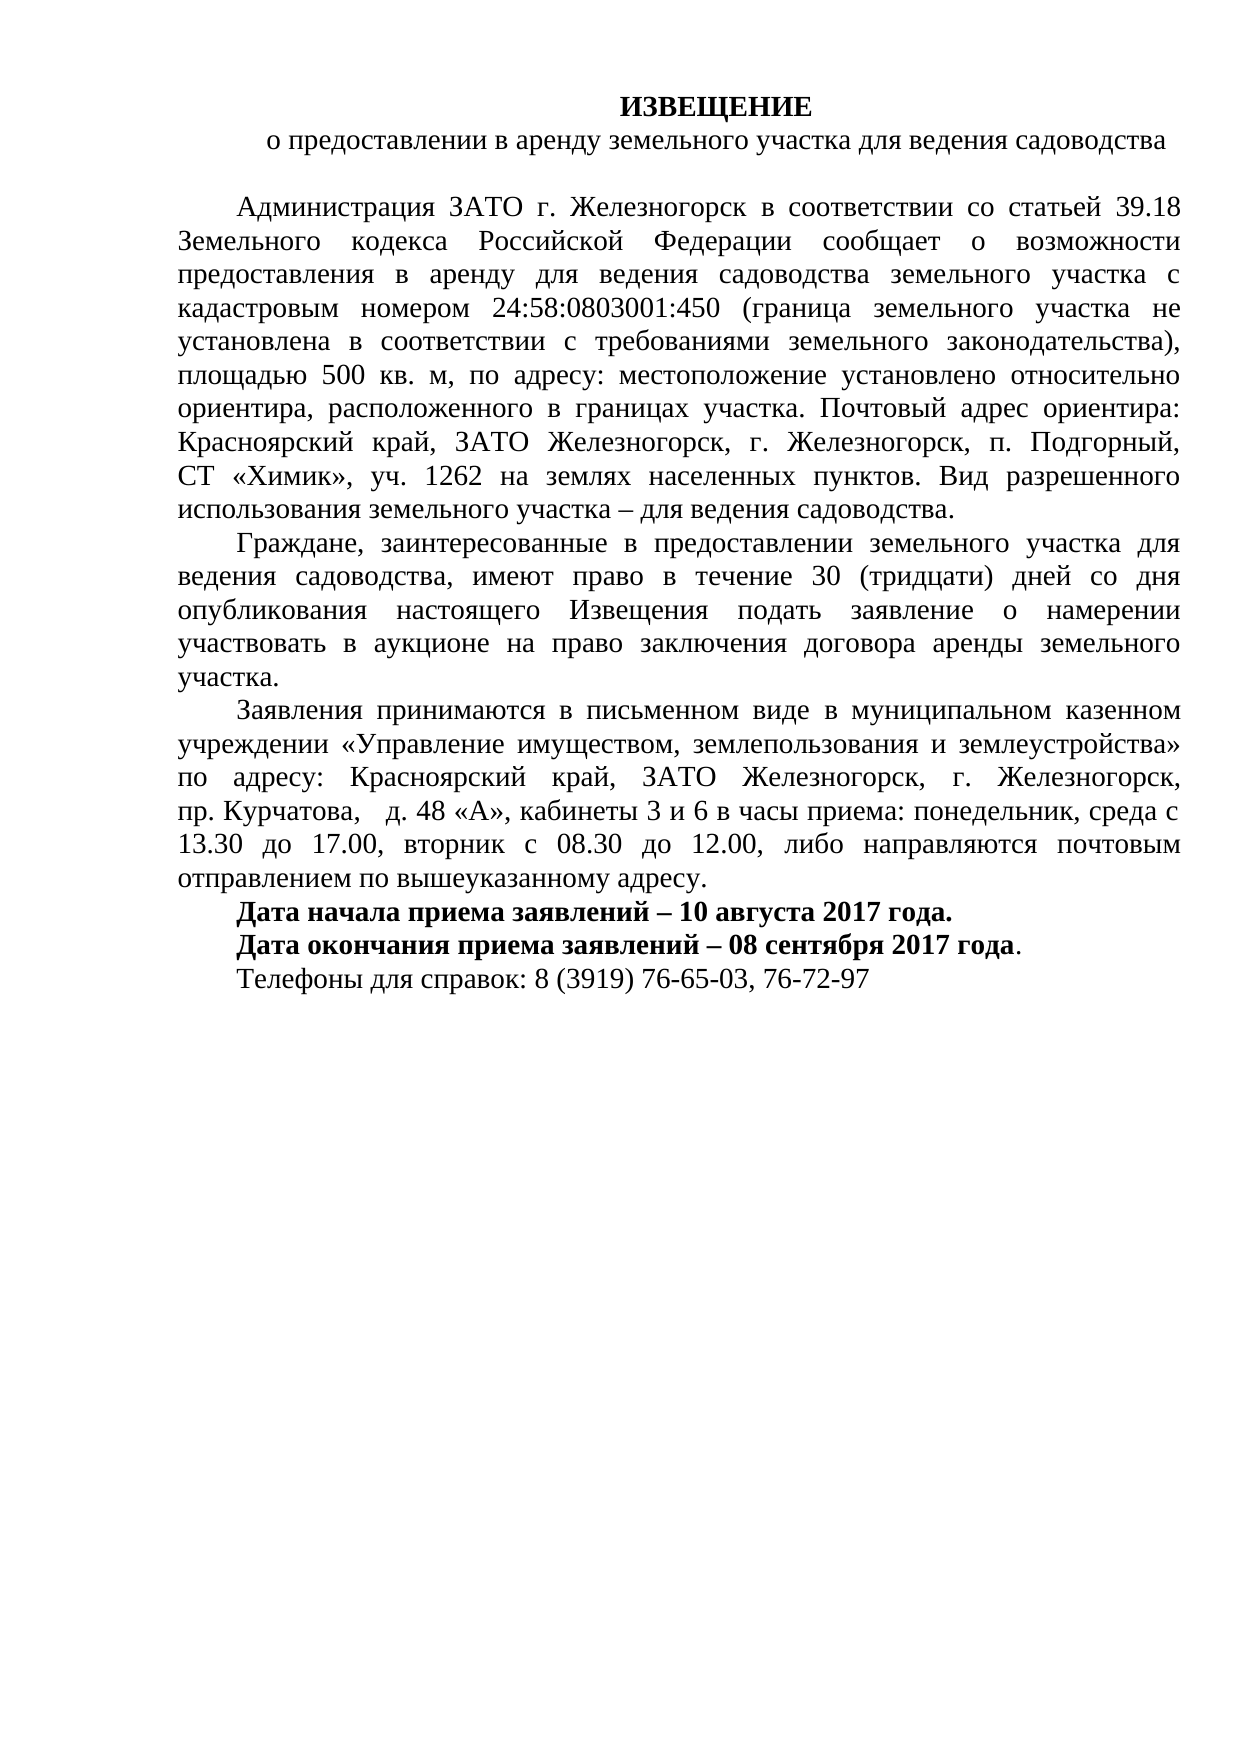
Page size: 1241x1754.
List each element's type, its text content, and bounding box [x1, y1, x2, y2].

text Администрация ЗАТО г. Железногорск в соответствии со статьей 39.18 Земельного кодекса Российской Федерации сообщает о возможности предоставления в аренду для ведения садоводства земельного участка с кадастровым номером 24:58:0803001:450 (граница земельного участка не установлена в соответствии с требованиями земельного законодательства), площадью 500 кв. м, по адресу: местоположение установлено относительно ориентира, расположенного в границах участка. Почтовый адрес ориентира: Красноярский край, ЗАТО Железногорск, г. Железногорск, п. Подгорный, СТ «Химик», уч. 1262 на землях населенных пунктов. Вид разрешенного использования земельного участка – для ведения садоводства. [177, 189, 1181, 525]
text ИЗВЕЩЕНИЕ [177, 89, 1181, 122]
text Граждане, заинтересованные в предоставлении земельного участка для ведения садоводства, имеют право в течение 30 (тридцати) дней со дня опубликования настоящего Извещения подать заявление о намерении участвовать в аукционе на право заключения договора аренды земельного участка. [177, 525, 1181, 692]
text Телефоны для справок: 8 (3919) 76-65-03, 76-72-97 [177, 961, 1181, 994]
text Дата начала приема заявлений – 10 августа 2017 года. [177, 894, 1181, 927]
text о предоставлении в аренду земельного участка для ведения садоводства [177, 122, 1181, 156]
text Дата окончания приема заявлений – 08 сентября 2017 года. [177, 927, 1181, 961]
text Заявления принимаются в письменном виде в муниципальном казенном учреждении «Управление имуществом, землепользования и землеустройства» по адресу: Красноярский край, ЗАТО Железногорск, г. Железногорск, пр. Курчатова, д. 48 «А», кабинеты 3 и 6 в часы приема: понедельник, среда с 13.30 до 17.00, вторник с 08.30 до 12.00, либо направляются почтовым отправлением по вышеуказанному адресу. [177, 692, 1181, 894]
